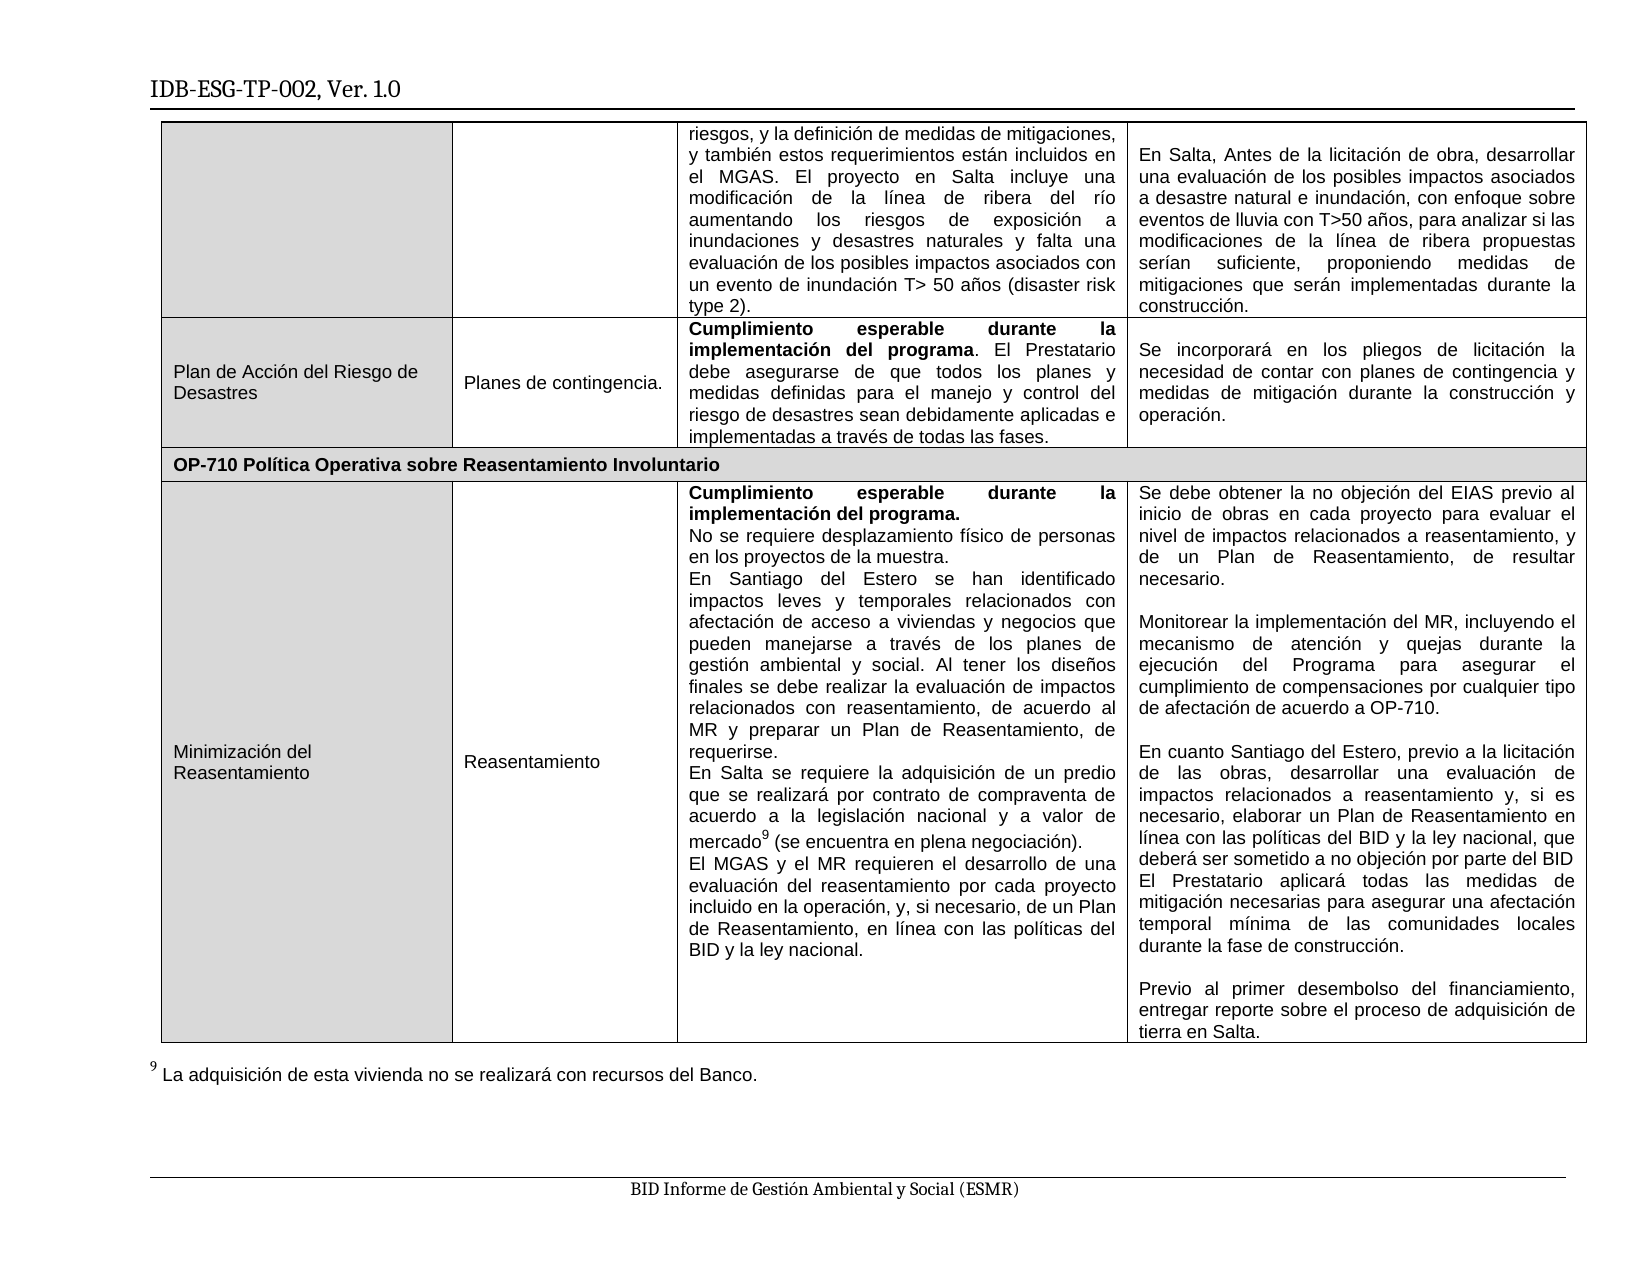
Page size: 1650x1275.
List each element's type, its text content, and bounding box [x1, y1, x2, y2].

table_cell Se incorporará en los pliegos de licitación la necesidad de contar con planes de contingencia y medidas de mitigación durante la construcción y operación. [1128, 318, 1586, 447]
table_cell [1128, 123, 1586, 317]
table_cell Plan de Acción del Riesgo de Desastres [162, 318, 452, 447]
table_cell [453, 123, 677, 317]
table_cell Reasentamiento [453, 482, 677, 1042]
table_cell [162, 123, 452, 317]
table_cell Planes de contingencia. [453, 318, 677, 447]
table_cell OP-710 Política Operativa sobre Reasentamiento Involuntario [162, 448, 1586, 481]
table_cell Cumplimiento esperable durante la implementación del programa. El Prestatario debe asegurarse de que todos los planes y medidas definidas para el manejo y control del riesgo de desastres sean debidamente aplicadas e implementadas a través de todas las fases. [678, 318, 1127, 447]
table_cell Cumplimiento esperable durante la implementación del programa. No se requiere desplazamiento físico de personas en los proyectos de la muestra. En Santiago del Estero se han identificado impactos leves y temporales relacionados con afectación de acceso a viviendas y negocios que pueden manejarse a través de los planes de gestión ambiental y social. Al tener los diseños finales se debe realizar la evaluación de impactos relacionados con reasentamiento, de acuerdo al MR y preparar un Plan de Reasentamiento, de requerirse. En Salta se requiere la adquisición de un predio que se realizará por contrato de compraventa de acuerdo a la legislación nacional y a valor de mercado (se encuentra en plena negociación). El MGAS y el MR requieren el desarrollo de una evaluación del reasentamiento por cada proyecto incluido en la operación, y, si necesario, de un Plan de Reasentamiento, en línea con las políticas del BID y la ley nacional. [678, 482, 1127, 1042]
table_cell Minimización del Reasentamiento [162, 482, 452, 1042]
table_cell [678, 123, 1127, 317]
table_cell Se debe obtener la no objeción del EIAS previo al inicio de obras en cada proyecto para evaluar el nivel de impactos relacionados a reasentamiento, y de un Plan de Reasentamiento, de resultar necesario. Monitorear la implementación del MR, incluyendo el mecanismo de atención y quejas durante la ejecución del Programa para asegurar el cumplimiento de compensaciones por cualquier tipo de afectación de acuerdo a OP-710. En cuanto Santiago del Estero, previo a la licitación de las obras, desarrollar una evaluación de impactos relacionados a reasentamiento y, si es necesario, elaborar un Plan de Reasentamiento en línea con las políticas del BID y la ley nacional, que deberá ser sometido a no objeción por parte del BID El Prestatario aplicará todas las medidas de mitigación necesarias para asegurar una afectación temporal mínima de las comunidades locales durante la fase de construcción. Previo al primer desembolso del financiamiento, entregar reporte sobre el proceso de adquisición de tierra en Salta. [1128, 482, 1586, 1042]
